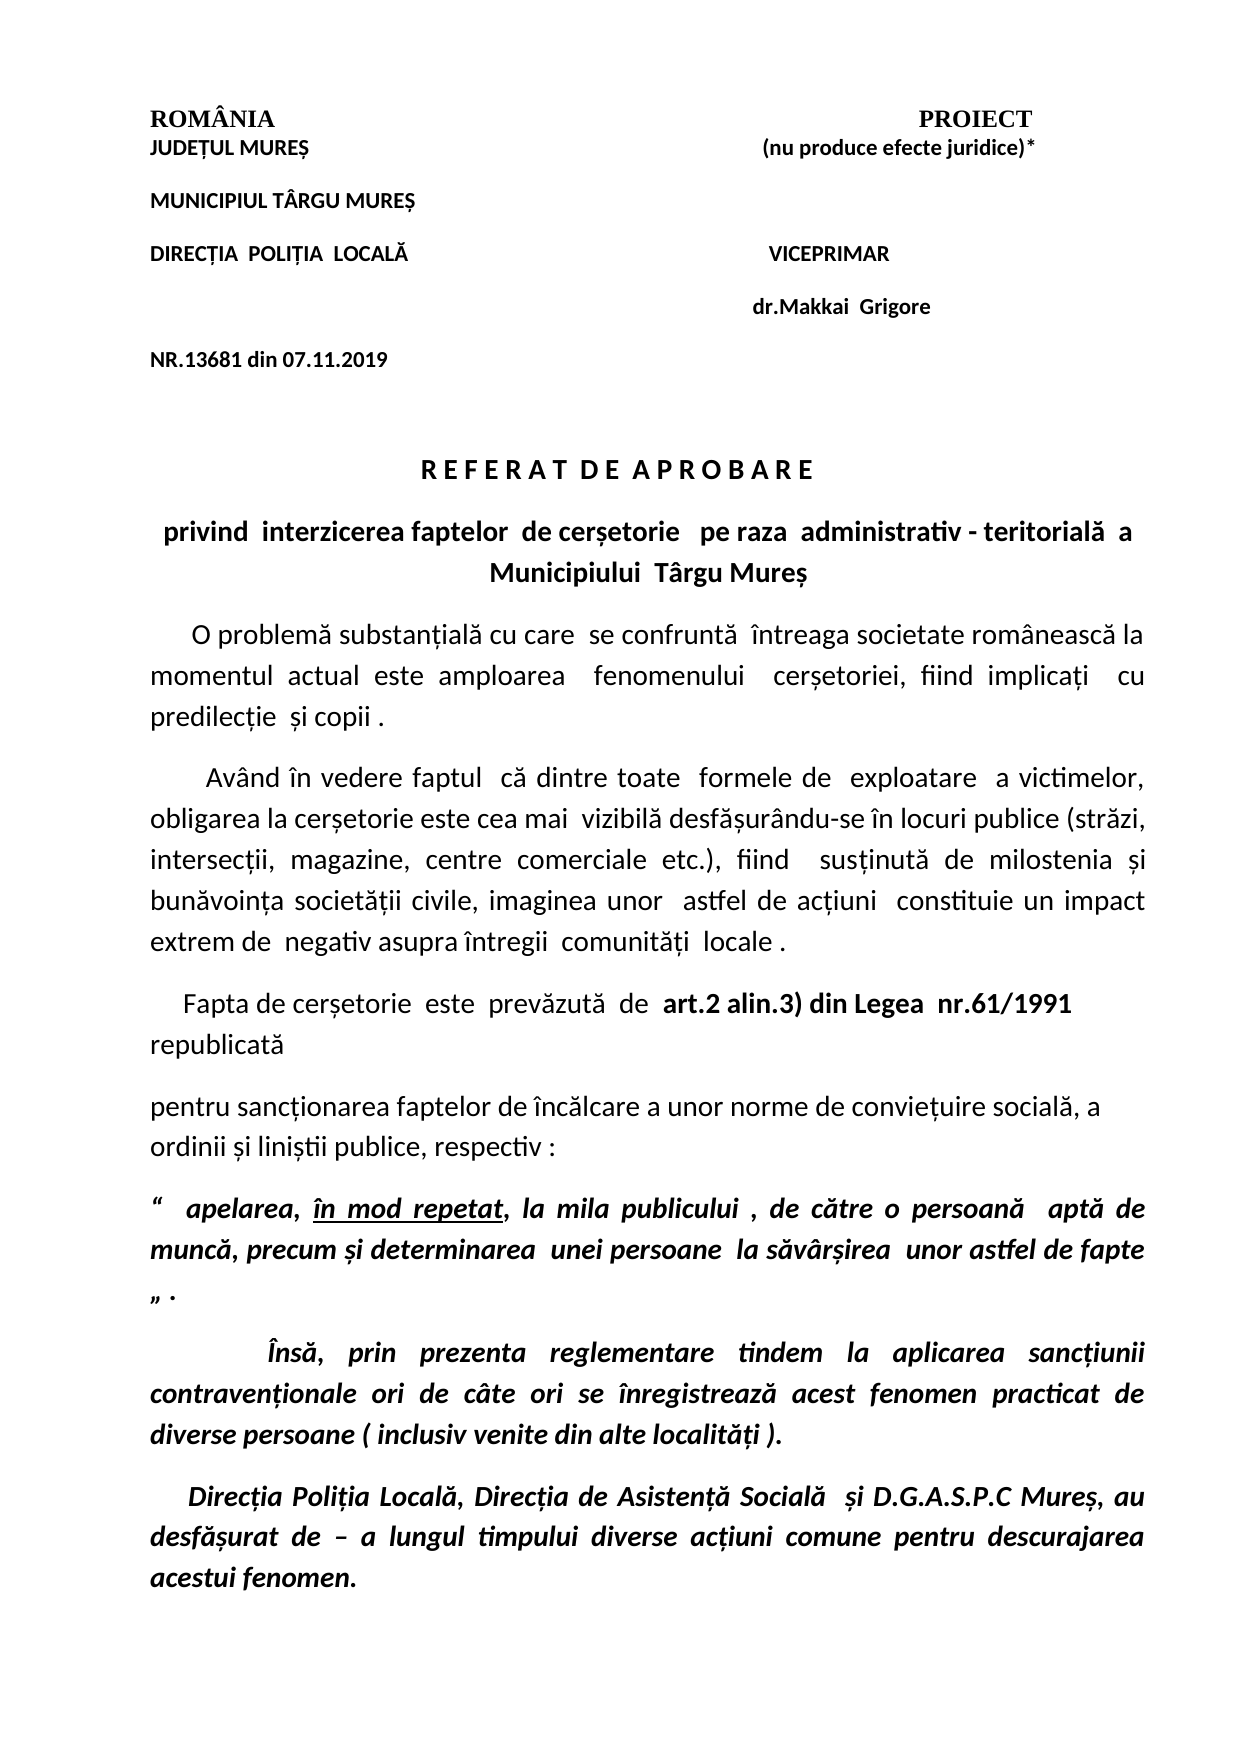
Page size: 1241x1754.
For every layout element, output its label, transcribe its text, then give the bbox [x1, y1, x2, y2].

text “ apelarea, în mod repetat, la mila publicului , de către o persoană aptă de muncă, precum și determinarea unei persoane la săvârșirea unor astfel de fapte „ . [150, 1190, 1146, 1308]
subtitle ROMÂNIA PROIECT [150, 104, 1146, 133]
text O problemă substanțială cu care se confruntă întreaga societate românească la momentul actual este amploarea fenomenului cerșetoriei, fiind implicați cu predilecție și copii . [150, 616, 1146, 733]
text R E F E R A T D E A P R O B A R E [150, 451, 1146, 487]
text dr.Makkai Grigore [150, 292, 1146, 320]
text JUDEŢUL MUREŞ (nu produce efecte juridice)* [150, 133, 1146, 161]
text NR.13681 din 07.11.2019 [150, 345, 1146, 373]
text Direcția Poliția Locală, Direcția de Asistență Socială și D.G.A.S.P.C Mureș, au desfășurat de – a lungul timpului diverse acțiuni comune pentru descurajarea acestui fenomen. [150, 1478, 1146, 1595]
text pentru sancţionarea faptelor de încălcare a unor norme de convieţuire socială, a ordinii şi liniştii publice, respectiv : [150, 1088, 1146, 1164]
text MUNICIPIUL TÂRGU MUREŞ [150, 186, 1146, 214]
text DIRECŢIA POLIŢIA LOCALĂ VICEPRIMAR [150, 239, 1146, 267]
text privind interzicerea faptelor de cerșetorie pe raza administrativ - teritorială a Municipiului Târgu Mureş [150, 513, 1146, 589]
text Fapta de cerșetorie este prevăzută de art.2 alin.3) din Legea nr.61/1991 republicată [150, 985, 1146, 1061]
text Însă, prin prezenta reglementare tindem la aplicarea sancțiunii contravenționale ori de câte ori se înregistrează acest fenomen practicat de diverse persoane ( inclusiv venite din alte localități ). [150, 1334, 1146, 1451]
text Având în vedere faptul că dintre toate formele de exploatare a victimelor, obligarea la cerșetorie este cea mai vizibilă desfăşurându-se în locuri publice (străzi, intersecţii, magazine, centre comerciale etc.), fiind susţinută de milostenia şi bunăvoinţa societăţii civile, imaginea unor astfel de acțiuni constituie un impact extrem de negativ asupra întregii comunități locale . [150, 759, 1146, 959]
